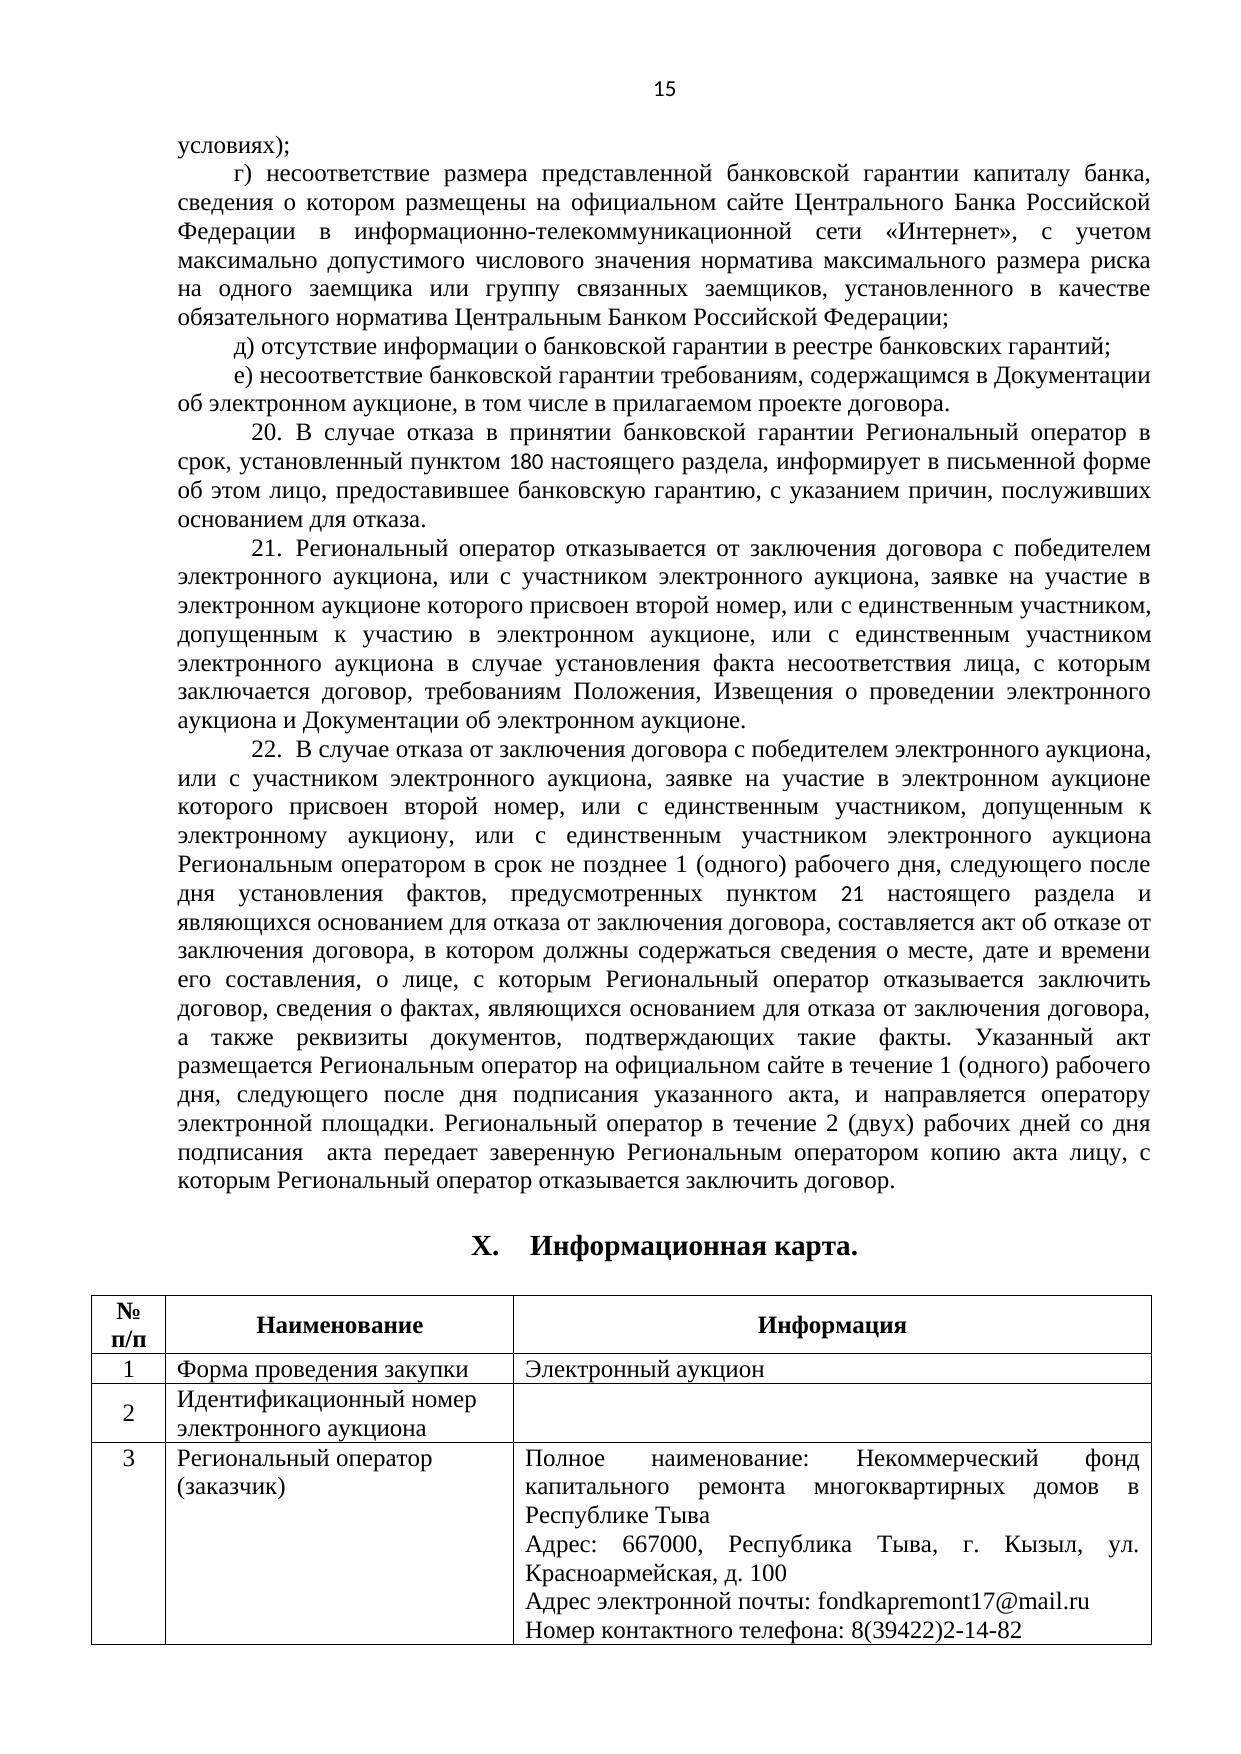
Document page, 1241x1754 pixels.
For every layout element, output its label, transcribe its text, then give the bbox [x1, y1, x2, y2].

table_cell 3 [92, 1443, 165, 1644]
table_cell Региональный оператор (заказчик) [166, 1443, 513, 1644]
table_cell 1 [92, 1354, 165, 1383]
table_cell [514, 1443, 1151, 1644]
table_header № п/п [92, 1296, 165, 1353]
table_cell Электронный аукцион [514, 1354, 1151, 1383]
table_header Информация [514, 1296, 1151, 1353]
list В случае отказа от заключения договора с победителем электронного аукциона, или с участником электронного аукциона, заявке на участие в электронном аукционе которого присвоен второй номер, или с единственным участником, допущенным к электронному аукциону, или с единственным участником электронного аукциона Региональным оператором в срок не позднее 1 (одного) рабочего дня, следующего после дня установления фактов, предусмотренных пунктом 21 настоящего раздела и являющихся основанием для отказа от заключения договора, составляется акт об отказе от заключения договора, в котором должны содержаться сведения о месте, дате и времени его составления, о лице, с которым Региональный оператор отказывается заключить договор, сведения о фактах, являющихся основанием для отказа от заключения договора, а также реквизиты документов, подтверждающих такие факты. Указанный акт размещается Региональным оператор на официальном сайте в течение 1 (одного) рабочего дня, следующего после дня подписания указанного акта, и направляется оператору электронной площадки. Региональный оператор в течение 2 (двух) рабочих дней со дня подписания акта передает заверенную Региональным оператором копию акта лицу, с которым Региональный оператор отказывается заключить договор. [177, 734, 1152, 1194]
table_header Наименование [166, 1296, 513, 1353]
table_cell 2 [92, 1384, 165, 1442]
text д) отсутствие информации о банковской гарантии в реестре банковских гарантий; [177, 331, 1152, 360]
table_cell [514, 1384, 1151, 1442]
table_cell Форма проведения закупки [166, 1354, 513, 1383]
table_cell Идентификационный номер электронного аукциона [166, 1384, 513, 1442]
list В случае отказа в принятии банковской гарантии Региональный оператор в срок, установленный пунктом 180 настоящего раздела, информирует в письменной форме об этом лицо, предоставившее банковскую гарантию, с указанием причин, послуживших основанием для отказа. [177, 417, 1152, 533]
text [177, 130, 1152, 158]
list Информационная карта. [177, 1228, 1152, 1261]
text г) несоответствие размера представленной банковской гарантии капиталу банка, сведения о котором размещены на официальном сайте Центрального Банка Российской Федерации в информационно-телекоммуникационной сети «Интернет», с учетом максимально допустимого числового значения норматива максимального размера риска на одного заемщика или группу связанных заемщиков, установленного в качестве обязательного норматива Центральным Банком Российской Федерации; [177, 158, 1152, 331]
list Региональный оператор отказывается от заключения договора с победителем электронного аукциона, или с участником электронного аукциона, заявке на участие в электронном аукционе которого присвоен второй номер, или с единственным участником, допущенным к участию в электронном аукционе, или с единственным участником электронного аукциона в случае установления факта несоответствия лица, с которым заключается договор, требованиям Положения, Извещения о проведении электронного аукциона и Документации об электронном аукционе. [177, 533, 1152, 734]
text е) несоответствие банковской гарантии требованиям, содержащимся в Документации об электронном аукционе, в том числе в прилагаемом проекте договора. [177, 360, 1152, 417]
